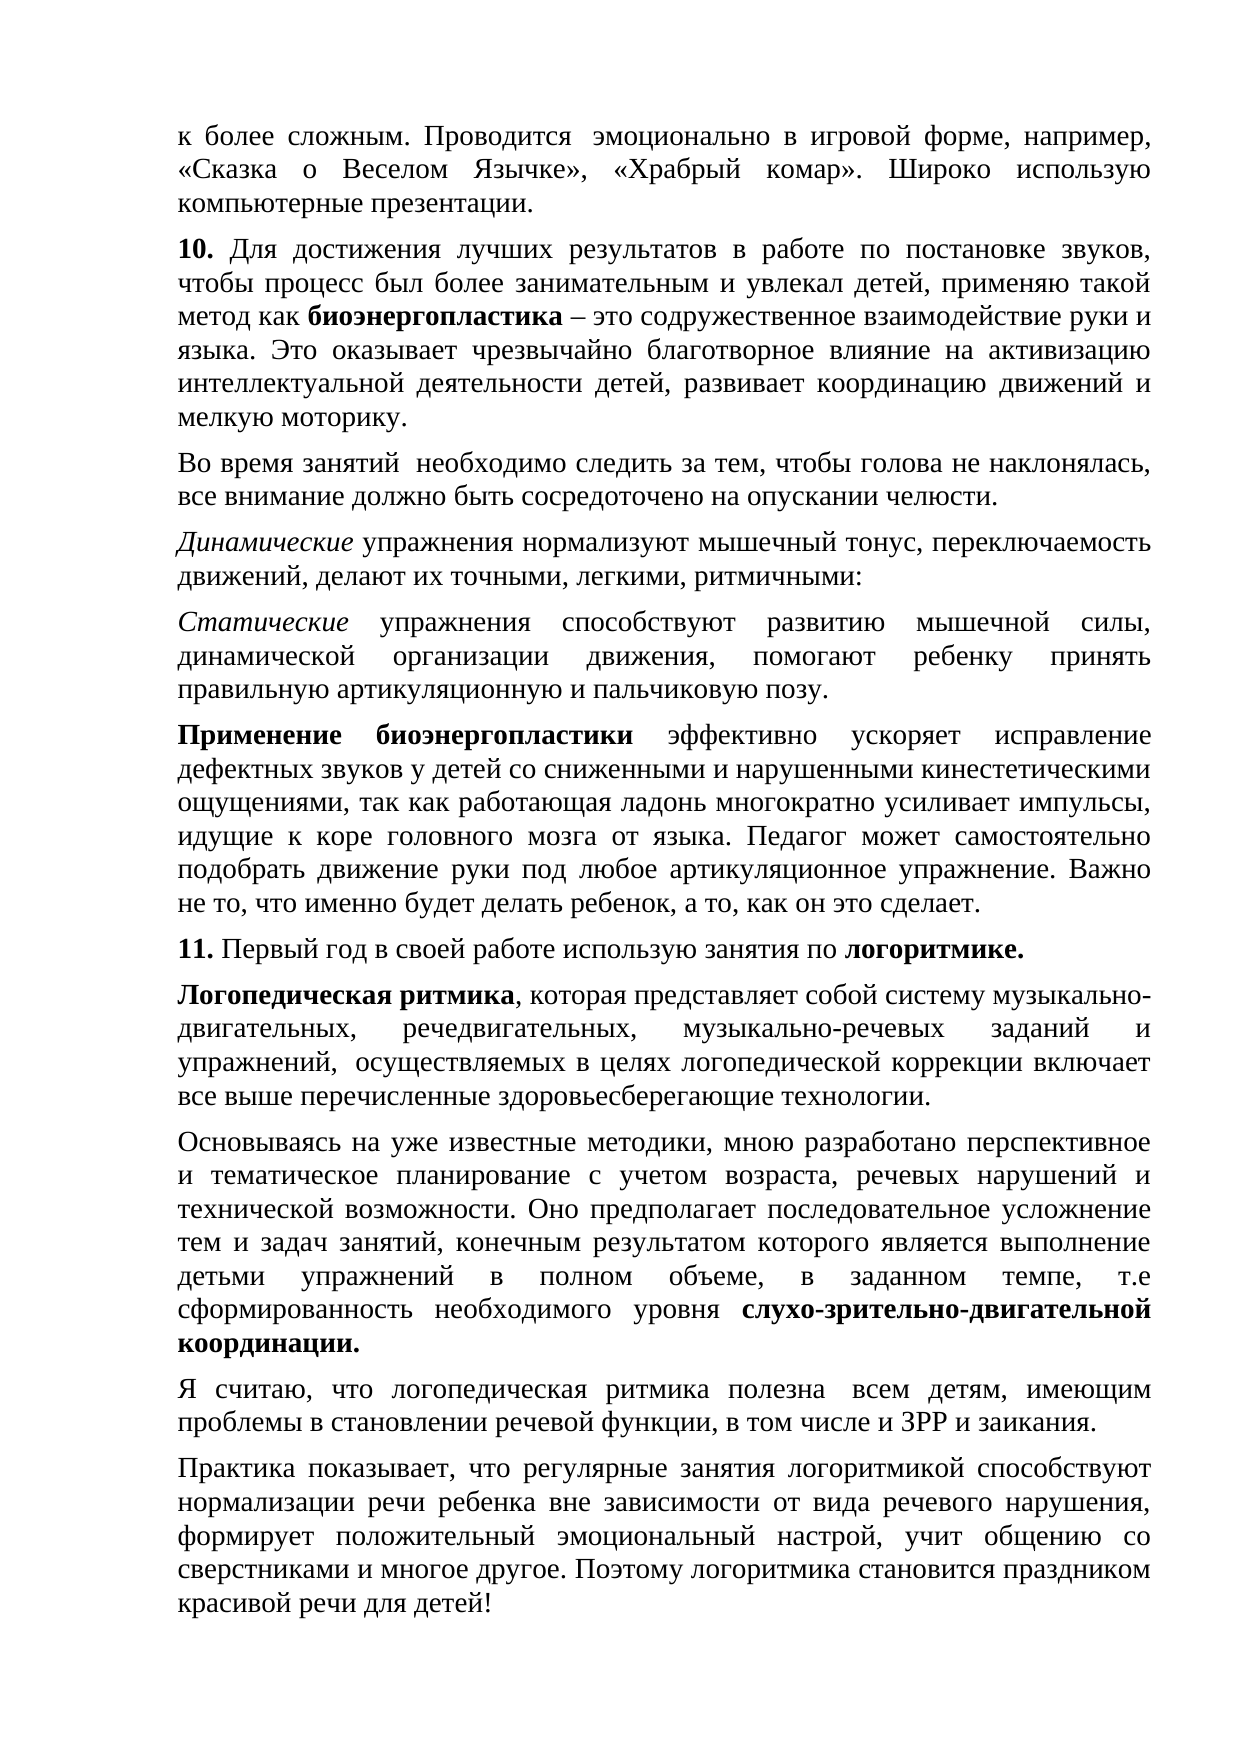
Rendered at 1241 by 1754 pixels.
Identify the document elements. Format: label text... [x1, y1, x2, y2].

text Практика показывает, что регулярные занятия логоритмикой способствуют нормализации речи ребенка вне зависимости от вида речевого нарушения, формирует положительный эмоциональный настрой, учит общению со сверстниками и многое другое. Поэтому логоритмика становится праздником красивой речи для детей! [177, 1451, 1152, 1618]
text Логопедическая ритмика, которая представляет собой систему музыкально-двигательных, речедвигательных, музыкально-речевых заданий и упражнений, осуществляемых в целях логопедической коррекции включает все выше перечисленные здоровьесберегающие технологии. [177, 977, 1152, 1111]
text Применение биоэнергопластики эффективно ускоряет исправление дефектных звуков у детей со сниженными и нарушенными кинестетическими ощущениями, так как работающая ладонь многократно усиливает импульсы, идущие к коре головного мозга от языка. Педагог может самостоятельно подобрать движение руки под любое артикуляционное упражнение. Важно не то, что именно будет делать ребенок, а то, как он это сделает. [177, 717, 1152, 918]
text Статические упражнения способствуют развитию мышечной силы, динамической организации движения, помогают ребенку принять правильную артикуляционную и пальчиковую позу. [177, 604, 1152, 705]
text Я считаю, что логопедическая ритмика полезна всем детям, имеющим проблемы в становлении речевой функции, в том числе и ЗРР и заикания. [177, 1371, 1152, 1438]
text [177, 118, 1152, 219]
text Основываясь на уже известные методики, мною разработано перспективное и тематическое планирование с учетом возраста, речевых нарушений и технической возможности. Оно предполагает последовательное усложнение тем и задач занятий, конечным результатом которого является выполнение детьми упражнений в полном объеме, в заданном темпе, т.е сформированность необходимого уровня слухо-зрительно-двигательной координации. [177, 1124, 1152, 1358]
text Динамические упражнения нормализуют мышечный тонус, переключаемость движений, делают их точными, легкими, ритмичными: [177, 524, 1152, 592]
text Во время занятий необходимо следить за тем, чтобы голова не наклонялась, все внимание должно быть сосредоточено на опускании челюсти. [177, 445, 1152, 512]
text 10. Для достижения лучших результатов в работе по постановке звуков, чтобы процесс был более занимательным и увлекал детей, применяю такой метод как биоэнергопластика – это содружественное взаимодействие руки и языка. Это оказывает чрезвычайно благотворное влияние на активизацию интеллектуальной деятельности детей, развивает координацию движений и мелкую моторику. [177, 231, 1152, 432]
text 11. Первый год в своей работе использую занятия по логоритмике. [177, 931, 1152, 964]
